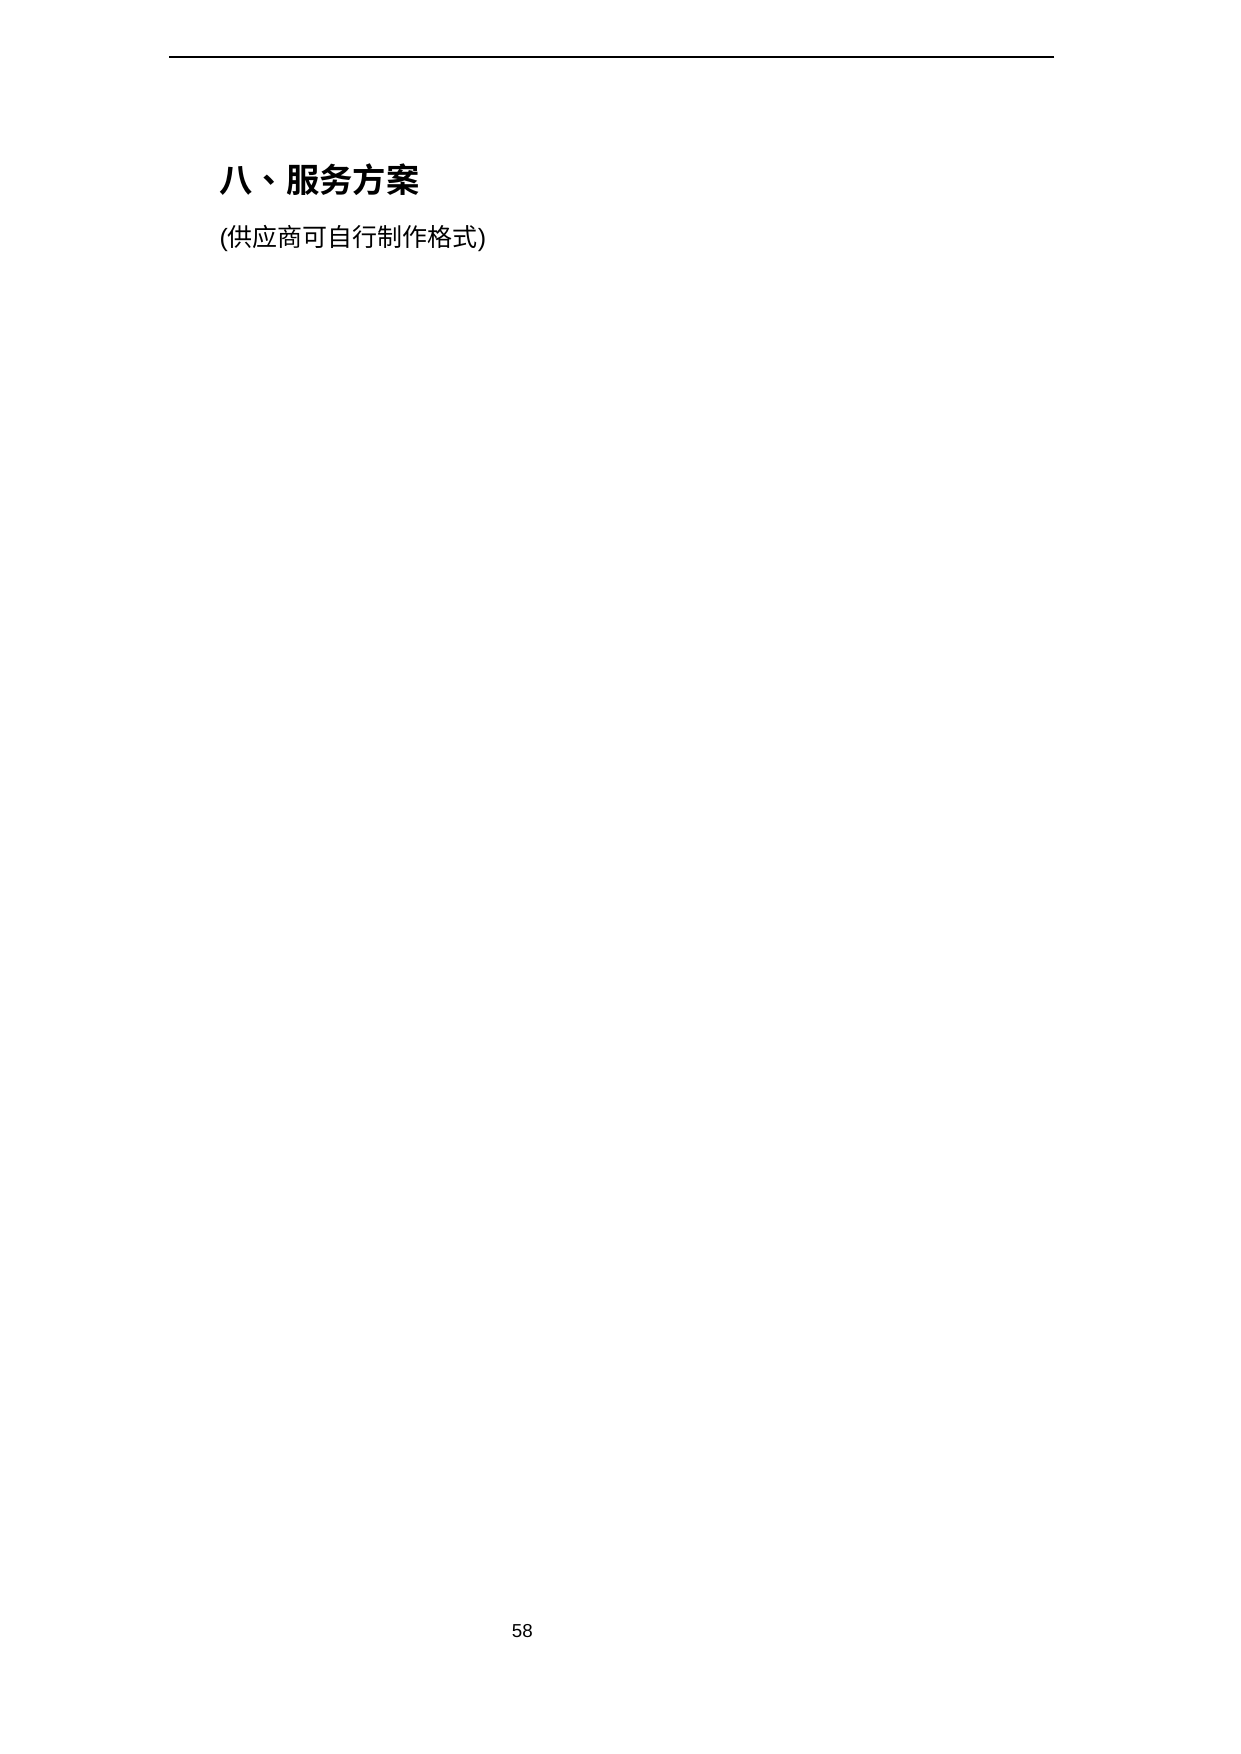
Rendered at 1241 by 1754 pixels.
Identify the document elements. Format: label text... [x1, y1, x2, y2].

text (供应商可自行制作格式) [169, 203, 1054, 257]
text 八、服务方案 [169, 149, 1054, 203]
